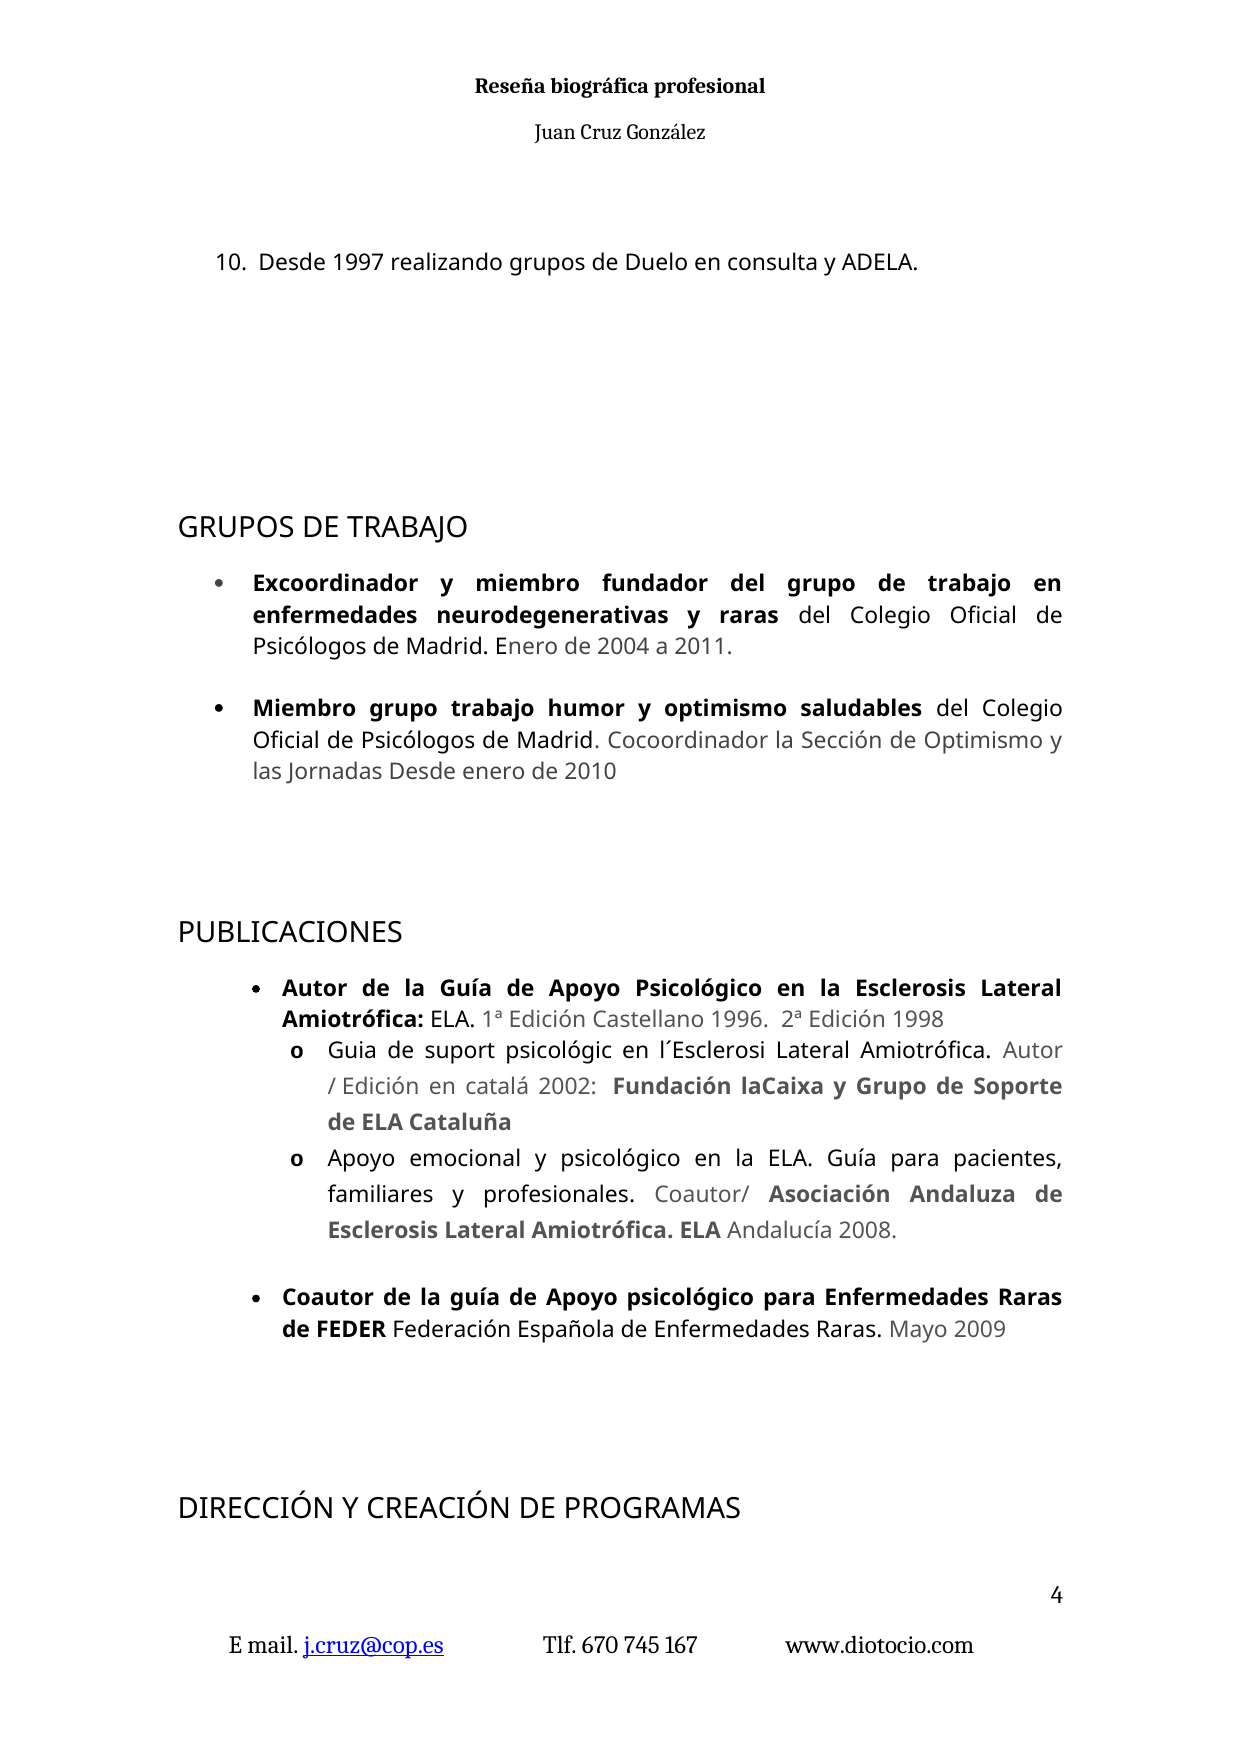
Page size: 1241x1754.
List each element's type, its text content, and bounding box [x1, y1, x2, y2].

list Miembro grupo trabajo humor y optimismo saludables del Colegio Oficial de Psicólogos de Madrid. Cocoordinador la Sección de Optimismo y las Jornadas Desde enero de 2010 [215, 692, 1063, 786]
list Autor de la Guía de Apoyo Psicológico en la Esclerosis Lateral Amiotrófica: ELA. 1ª Edición Castellano 1996. 2ª Edición 1998 [252, 972, 1063, 1034]
text DIRECCIÓN Y CREACIÓN DE PROGRAMAS [177, 1488, 1063, 1527]
list Coautor de la guía de Apoyo psicológico para Enfermedades Raras de FEDER Federación Española de Enfermedades Raras. Mayo 2009 [252, 1281, 1063, 1344]
list Guia de suport psicológic en l´Esclerosi Lateral Amiotrófica. Autor / Edición en catalá 2002: Fundación laCaixa y Grupo de Soporte de ELA Cataluña [290, 1034, 1063, 1137]
text GRUPOS DE TRABAJO [177, 507, 1063, 546]
list Desde 1997 realizando grupos de Duelo en consulta y ADELA. [215, 246, 1063, 278]
list Apoyo emocional y psicológico en la ELA. Guía para pacientes, familiares y profesionales. Coautor/ Asociación Andaluza de Esclerosis Lateral Amiotrófica. ELA Andalucía 2008. [290, 1142, 1063, 1245]
list Excoordinador y miembro fundador del grupo de trabajo en enfermedades neurodegenerativas y raras del Colegio Oficial de Psicólogos de Madrid. Enero de 2004 a 2011. [215, 567, 1063, 661]
text PUBLICACIONES [177, 911, 1063, 951]
